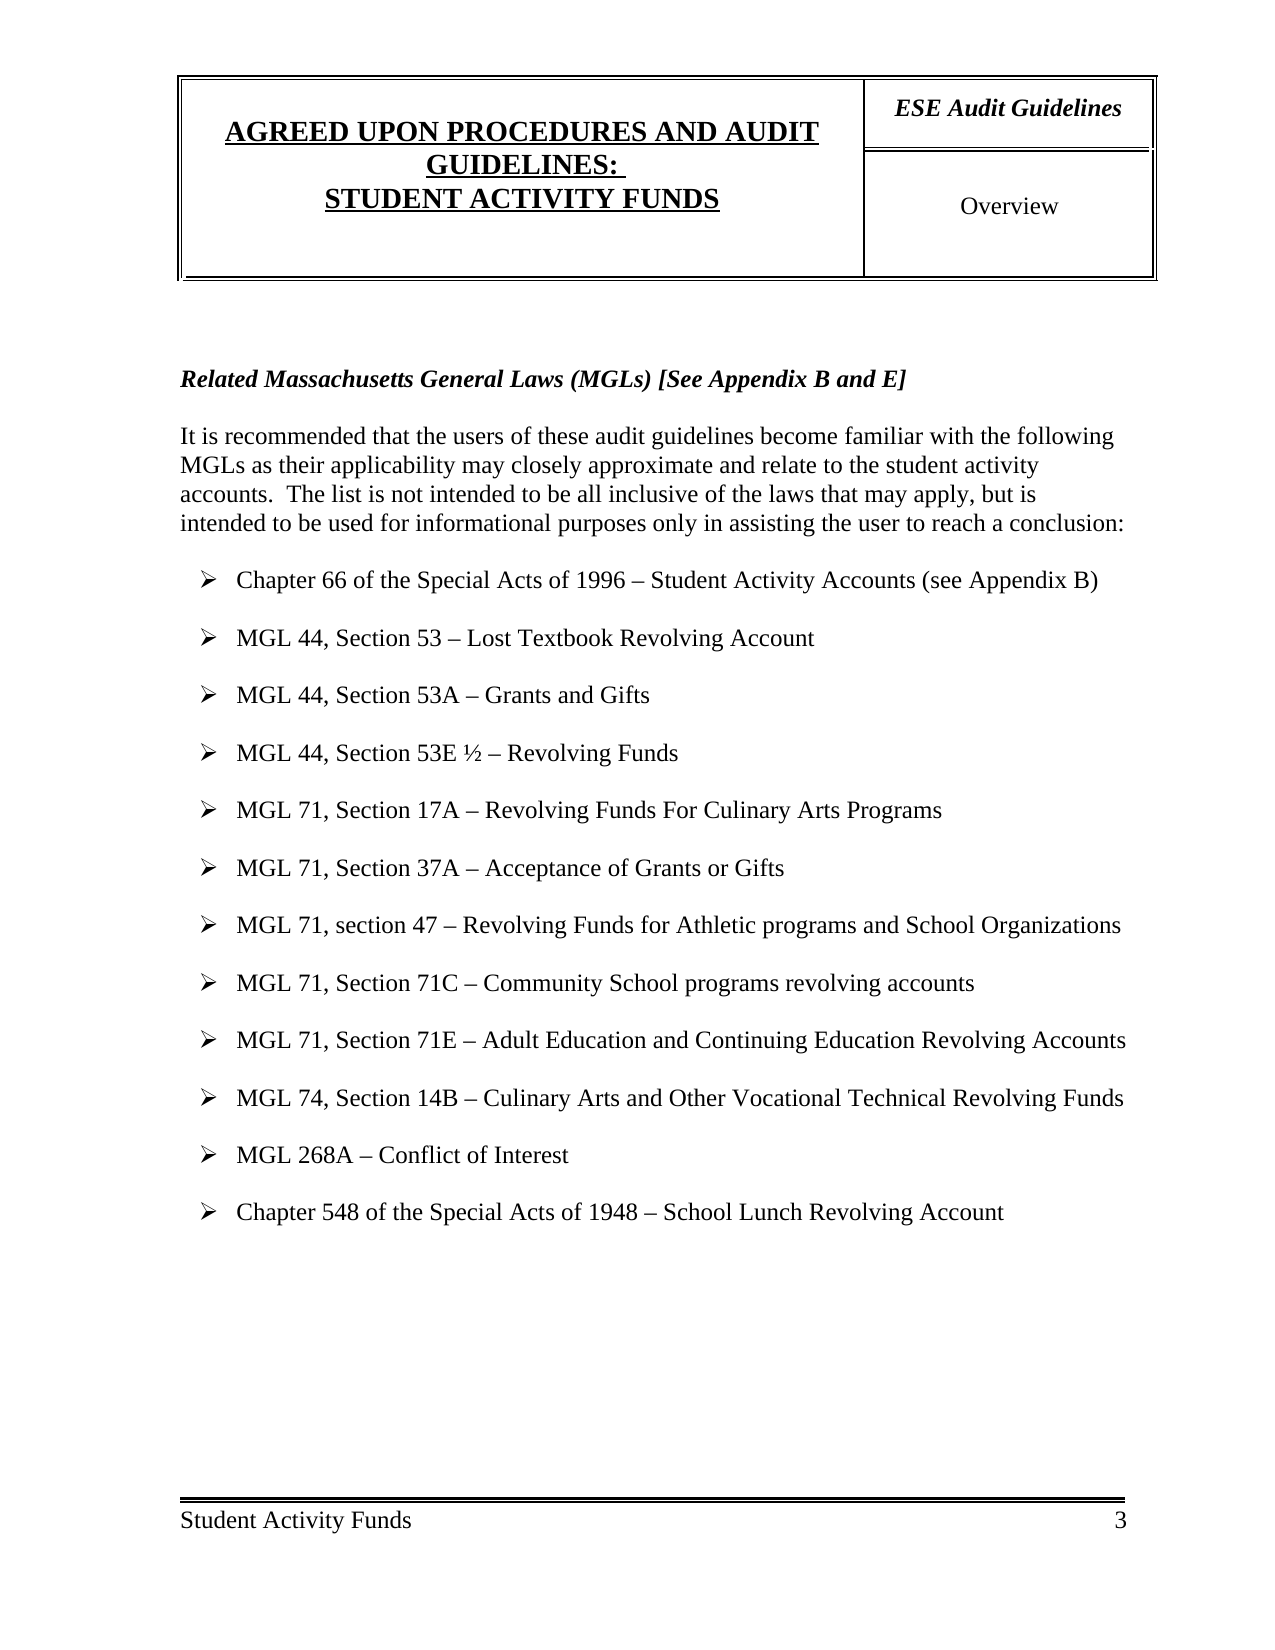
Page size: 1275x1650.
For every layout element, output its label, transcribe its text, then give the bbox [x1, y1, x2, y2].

list MGL 44, Section 53A – Grants and Gifts [199, 680, 1125, 709]
list MGL 268A – Conflict of Interest [199, 1140, 1125, 1169]
list Chapter 66 of the Special Acts of 1996 – Student Activity Accounts (see Appendix B) [199, 565, 1125, 594]
list MGL 71, Section 37A – Acceptance of Grants or Gifts [199, 853, 1125, 881]
text It is recommended that the users of these audit guidelines become familiar with the following MGLs as their applicability may closely approximate and relate to the student activity accounts. The list is not intended to be all inclusive of the laws that may apply, but is intended to be used for informational purposes only in assisting the user to reach a conclusion: [180, 421, 1125, 536]
list MGL 71, Section 71E – Adult Education and Continuing Education Revolving Accounts [199, 1025, 1136, 1054]
text Related Massachusetts General Laws (MGLs) [See Appendix B and E] [180, 364, 1125, 393]
list MGL 44, Section 53 – Lost Textbook Revolving Account [199, 623, 1125, 651]
list Chapter 548 of the Special Acts of 1948 – School Lunch Revolving Account [199, 1197, 1125, 1226]
list MGL 71, Section 17A – Revolving Funds For Culinary Arts Programs [199, 795, 1125, 824]
list MGL 71, section 47 – Revolving Funds for Athletic programs and School Organizations [199, 910, 1125, 939]
list MGL 71, Section 71C – Community School programs revolving accounts [199, 968, 1125, 996]
list MGL 44, Section 53E ½ – Revolving Funds [199, 738, 1125, 766]
list MGL 74, Section 14B – Culinary Arts and Other Vocational Technical Revolving Funds [199, 1083, 1125, 1111]
